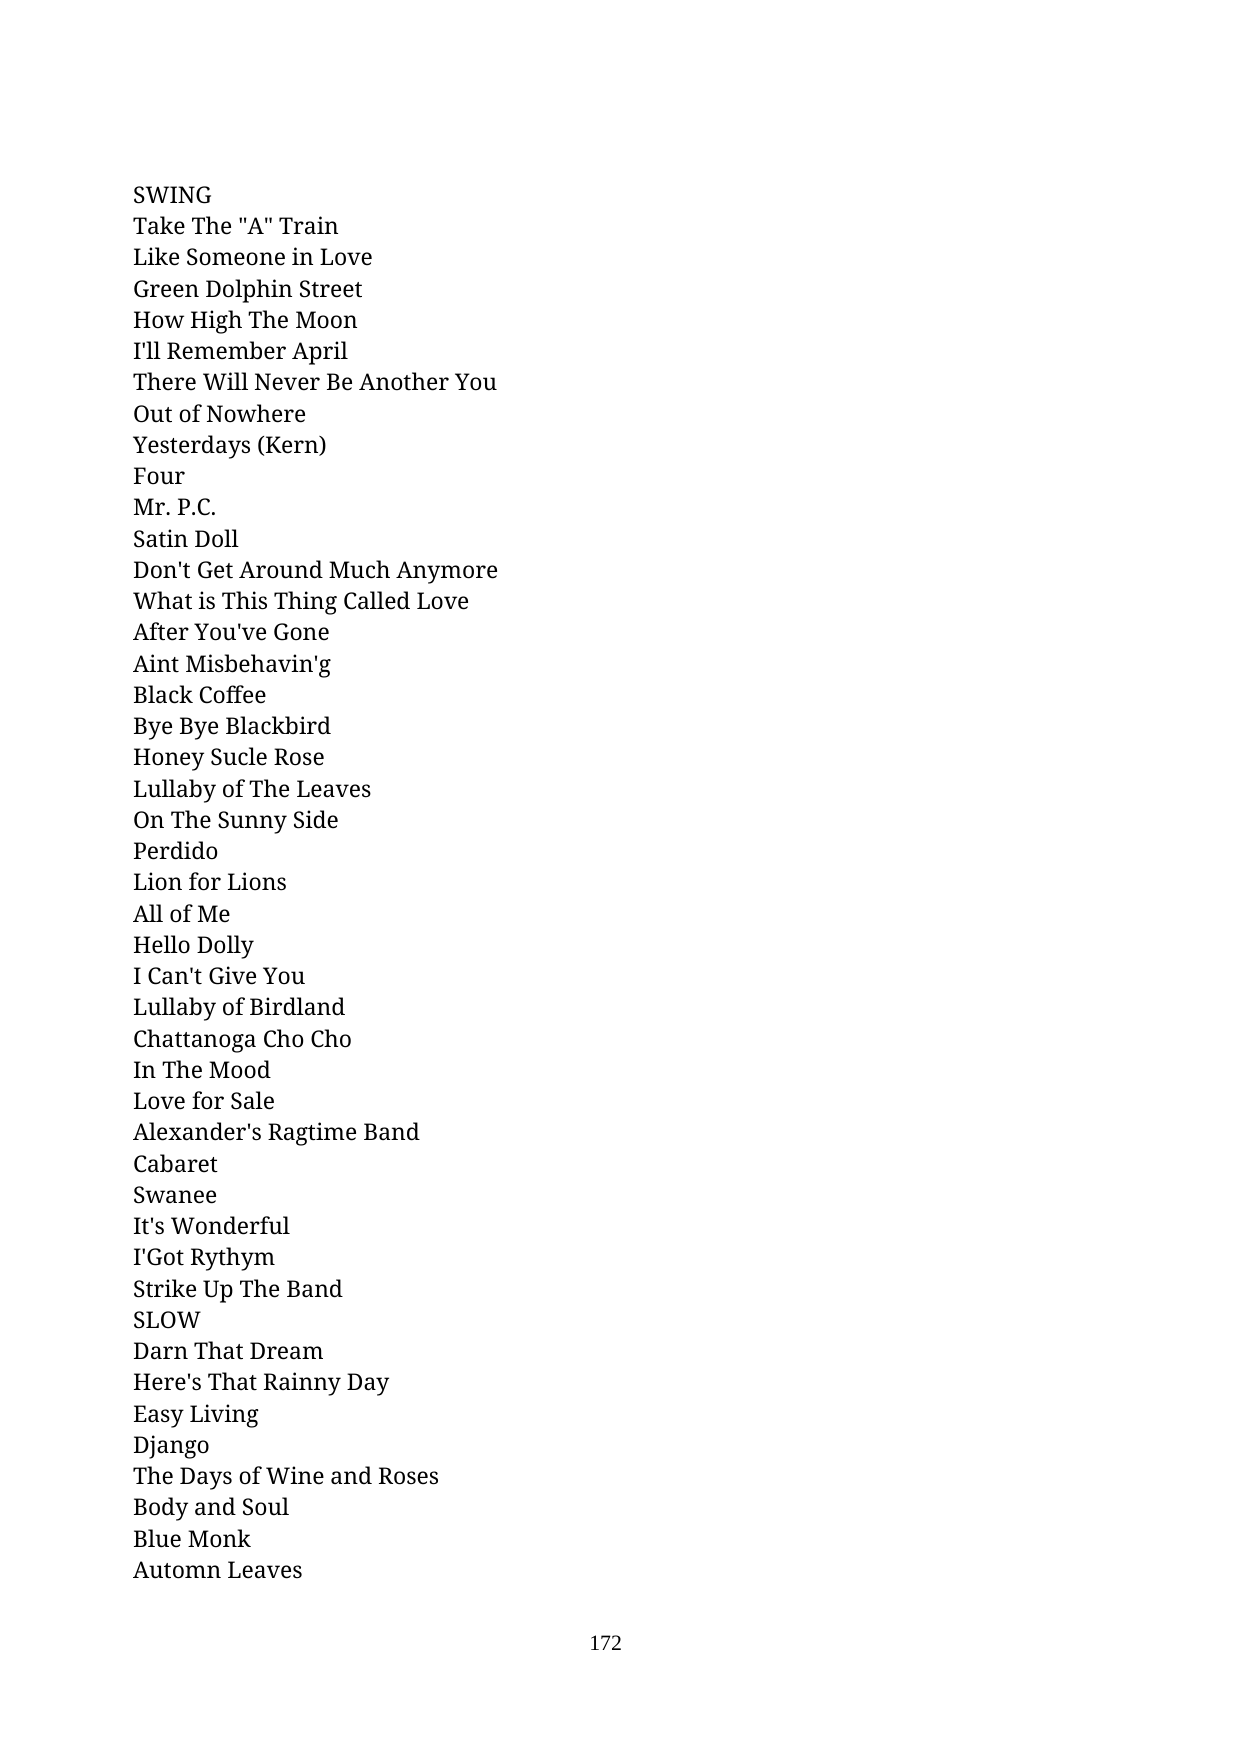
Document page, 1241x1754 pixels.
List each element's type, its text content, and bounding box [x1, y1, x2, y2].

text The Days of Wine and Roses [133, 1460, 1093, 1491]
text Out of Nowhere [133, 398, 1093, 429]
text Perdido [133, 835, 1093, 866]
text Four [133, 460, 1093, 491]
text Black Coffee [133, 679, 1093, 710]
text What is This Thing Called Love [133, 585, 1093, 616]
text SWING [133, 179, 1093, 210]
text Strike Up The Band [133, 1273, 1093, 1304]
text Darn That Dream [133, 1335, 1093, 1366]
text After You've Gone [133, 616, 1093, 648]
text Lullaby of Birdland [133, 991, 1093, 1023]
text It's Wonderful [133, 1210, 1093, 1241]
text Alexander's Ragtime Band [133, 1116, 1093, 1148]
text Hello Dolly [133, 929, 1093, 960]
text Like Someone in Love [133, 241, 1093, 273]
text Yesterdays (Kern) [133, 429, 1093, 460]
text Take The "A" Train [133, 210, 1093, 241]
text On The Sunny Side [133, 804, 1093, 835]
text Bye Bye Blackbird [133, 710, 1093, 741]
text Blue Monk [133, 1523, 1093, 1554]
text How High The Moon [133, 304, 1093, 335]
text Mr. P.C. [133, 491, 1093, 523]
text Satin Doll [133, 523, 1093, 554]
text Don't Get Around Much Anymore [133, 554, 1093, 585]
text There Will Never Be Another You [133, 366, 1093, 398]
text Chattanoga Cho Cho [133, 1023, 1093, 1054]
text Here's That Rainny Day [133, 1366, 1093, 1398]
text Django [133, 1429, 1093, 1460]
text Honey Sucle Rose [133, 741, 1093, 773]
text SLOW [133, 1304, 1093, 1335]
text I'Got Rythym [133, 1241, 1093, 1273]
text All of Me [133, 898, 1093, 929]
text Green Dolphin Street [133, 273, 1093, 304]
text Body and Soul [133, 1491, 1093, 1523]
text Automn Leaves [133, 1554, 1093, 1585]
text Swanee [133, 1179, 1093, 1210]
text Aint Misbehavin'g [133, 648, 1093, 679]
text I'll Remember April [133, 335, 1093, 366]
text I Can't Give You [133, 960, 1093, 991]
text Lion for Lions [133, 866, 1093, 898]
text Easy Living [133, 1398, 1093, 1429]
text Lullaby of The Leaves [133, 773, 1093, 804]
text Cabaret [133, 1148, 1093, 1179]
text Love for Sale [133, 1085, 1093, 1116]
text In The Mood [133, 1054, 1093, 1085]
